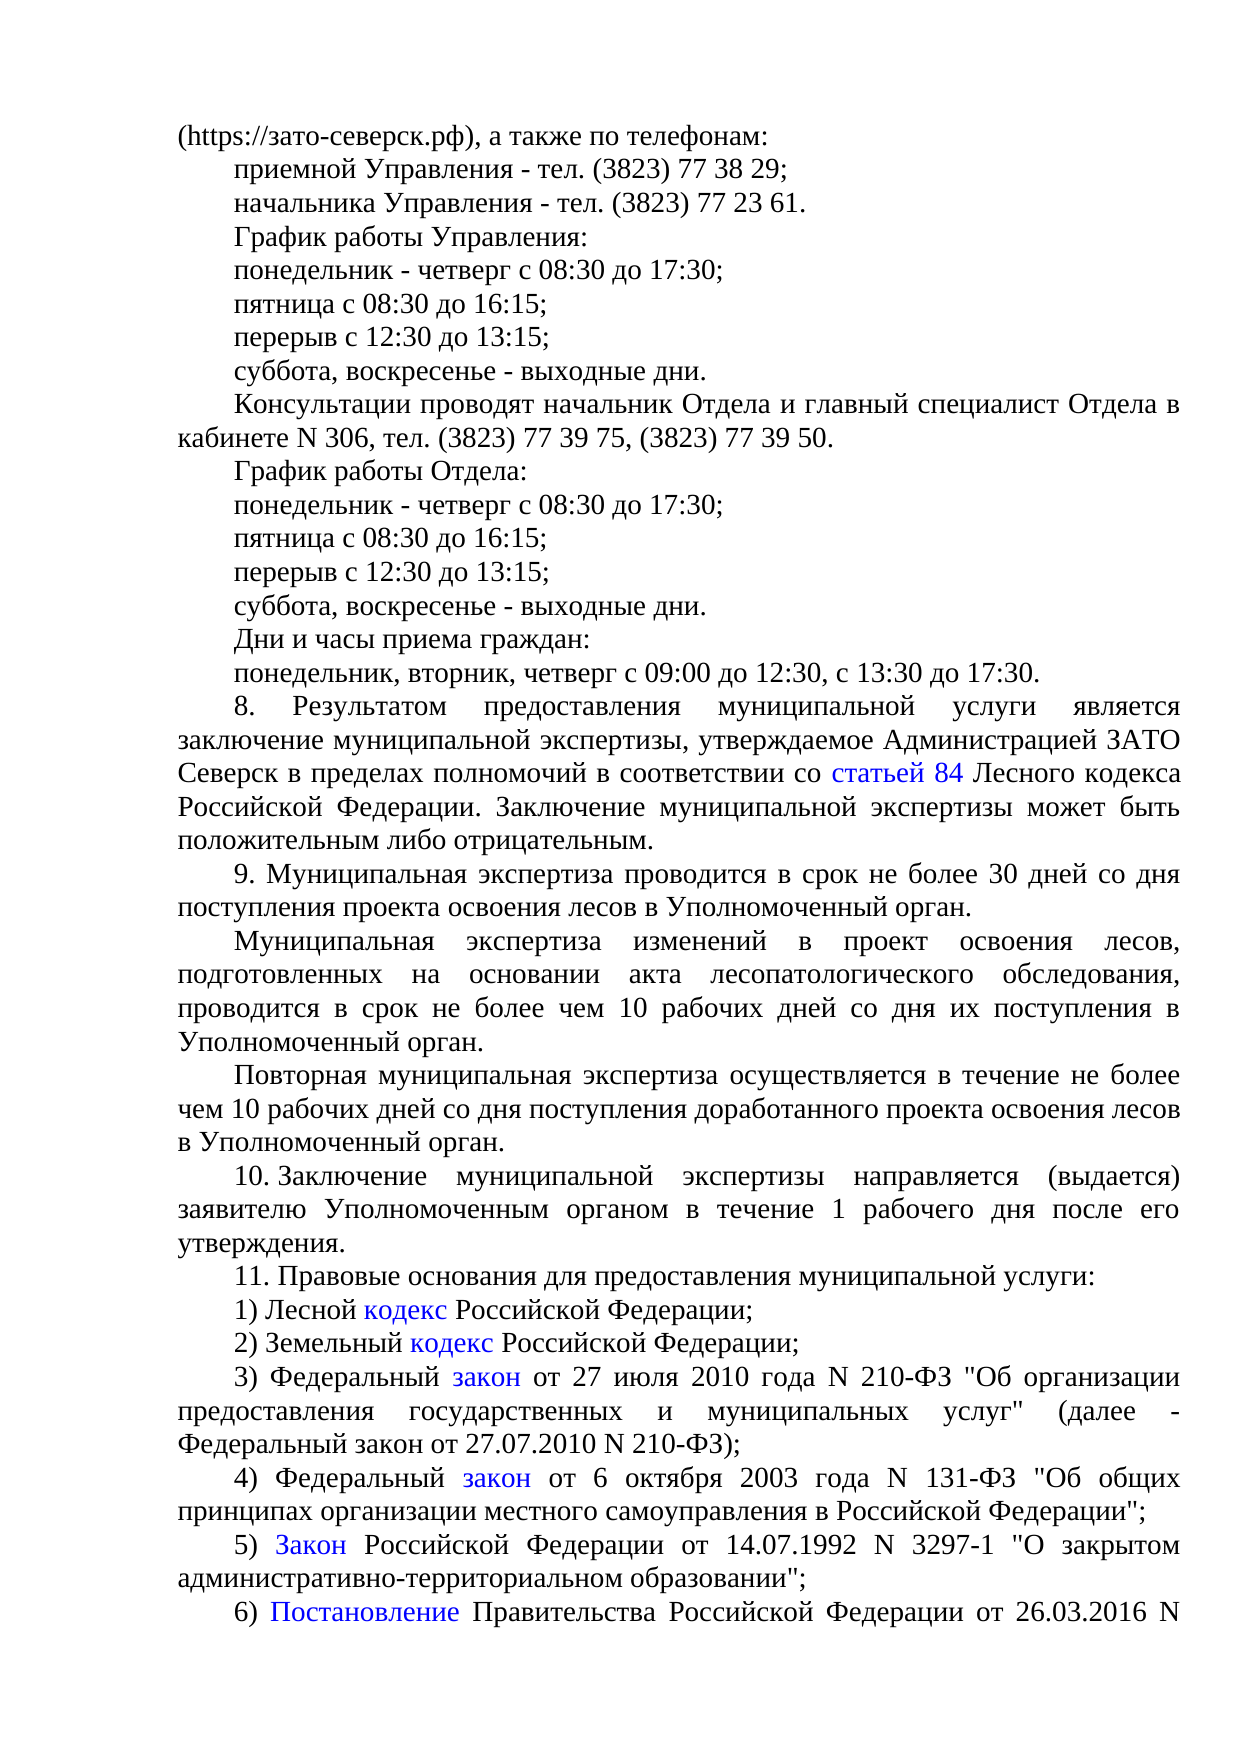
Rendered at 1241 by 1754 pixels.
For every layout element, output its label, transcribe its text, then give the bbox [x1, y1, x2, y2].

text пятница с 08:30 до 16:15; [177, 521, 1181, 554]
text Консультации проводят начальник Отдела и главный специалист Отдела в кабинете N 306, тел. (3823) 77 39 75, (3823) 77 39 50. [177, 386, 1181, 453]
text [177, 1594, 1181, 1627]
text приемной Управления - тел. (3823) 77 38 29; [177, 152, 1181, 185]
text суббота, воскресенье - выходные дни. [177, 353, 1181, 386]
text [177, 118, 1181, 152]
text 9. Муниципальная экспертиза проводится в срок не более 30 дней со дня поступления проекта освоения лесов в Уполномоченный орган. [177, 856, 1181, 923]
text Повторная муниципальная экспертиза осуществляется в течение не более чем 10 рабочих дней со дня поступления доработанного проекта освоения лесов в Уполномоченный орган. [177, 1057, 1181, 1158]
text понедельник - четверг с 08:30 до 17:30; [177, 487, 1181, 521]
text 5) Закон Российской Федерации от 14.07.1992 N 3297-1 "О закрытом административно-территориальном образовании"; [177, 1527, 1181, 1594]
text 8. Результатом предоставления муниципальной услуги является заключение муниципальной экспертизы, утверждаемое Администрацией ЗАТО Северск в пределах полномочий в соответствии со статьей 84 Лесного кодекса Российской Федерации. Заключение муниципальной экспертизы может быть положительным либо отрицательным. [177, 688, 1181, 856]
text пятница с 08:30 до 16:15; [177, 286, 1181, 319]
text понедельник - четверг с 08:30 до 17:30; [177, 252, 1181, 286]
text 10. Заключение муниципальной экспертизы направляется (выдается) заявителю Уполномоченным органом в течение 1 рабочего дня после его утверждения. [177, 1158, 1181, 1258]
text Дни и часы приема граждан: [177, 621, 1181, 655]
text суббота, воскресенье - выходные дни. [177, 588, 1181, 621]
text 11. Правовые основания для предоставления муниципальной услуги: [177, 1258, 1181, 1292]
text 4) Федеральный закон от 6 октября 2003 года N 131-ФЗ "Об общих принципах организации местного самоуправления в Российской Федерации"; [177, 1460, 1181, 1527]
text перерыв с 12:30 до 13:15; [177, 319, 1181, 353]
text Муниципальная экспертиза изменений в проект освоения лесов, подготовленных на основании акта лесопатологического обследования, проводится в срок не более чем 10 рабочих дней со дня их поступления в Уполномоченный орган. [177, 923, 1181, 1057]
text начальника Управления - тел. (3823) 77 23 61. [177, 185, 1181, 219]
text 2) Земельный кодекс Российской Федерации; [177, 1326, 1181, 1359]
text 3) Федеральный закон от 27 июля 2010 года N 210-ФЗ "Об организации предоставления государственных и муниципальных услуг" (далее - Федеральный закон от 27.07.2010 N 210-ФЗ); [177, 1359, 1181, 1460]
text График работы Управления: [177, 219, 1181, 252]
text График работы Отдела: [177, 453, 1181, 487]
text перерыв с 12:30 до 13:15; [177, 554, 1181, 588]
text 1) Лесной кодекс Российской Федерации; [177, 1292, 1181, 1326]
text понедельник, вторник, четверг с 09:00 до 12:30, с 13:30 до 17:30. [177, 655, 1181, 688]
